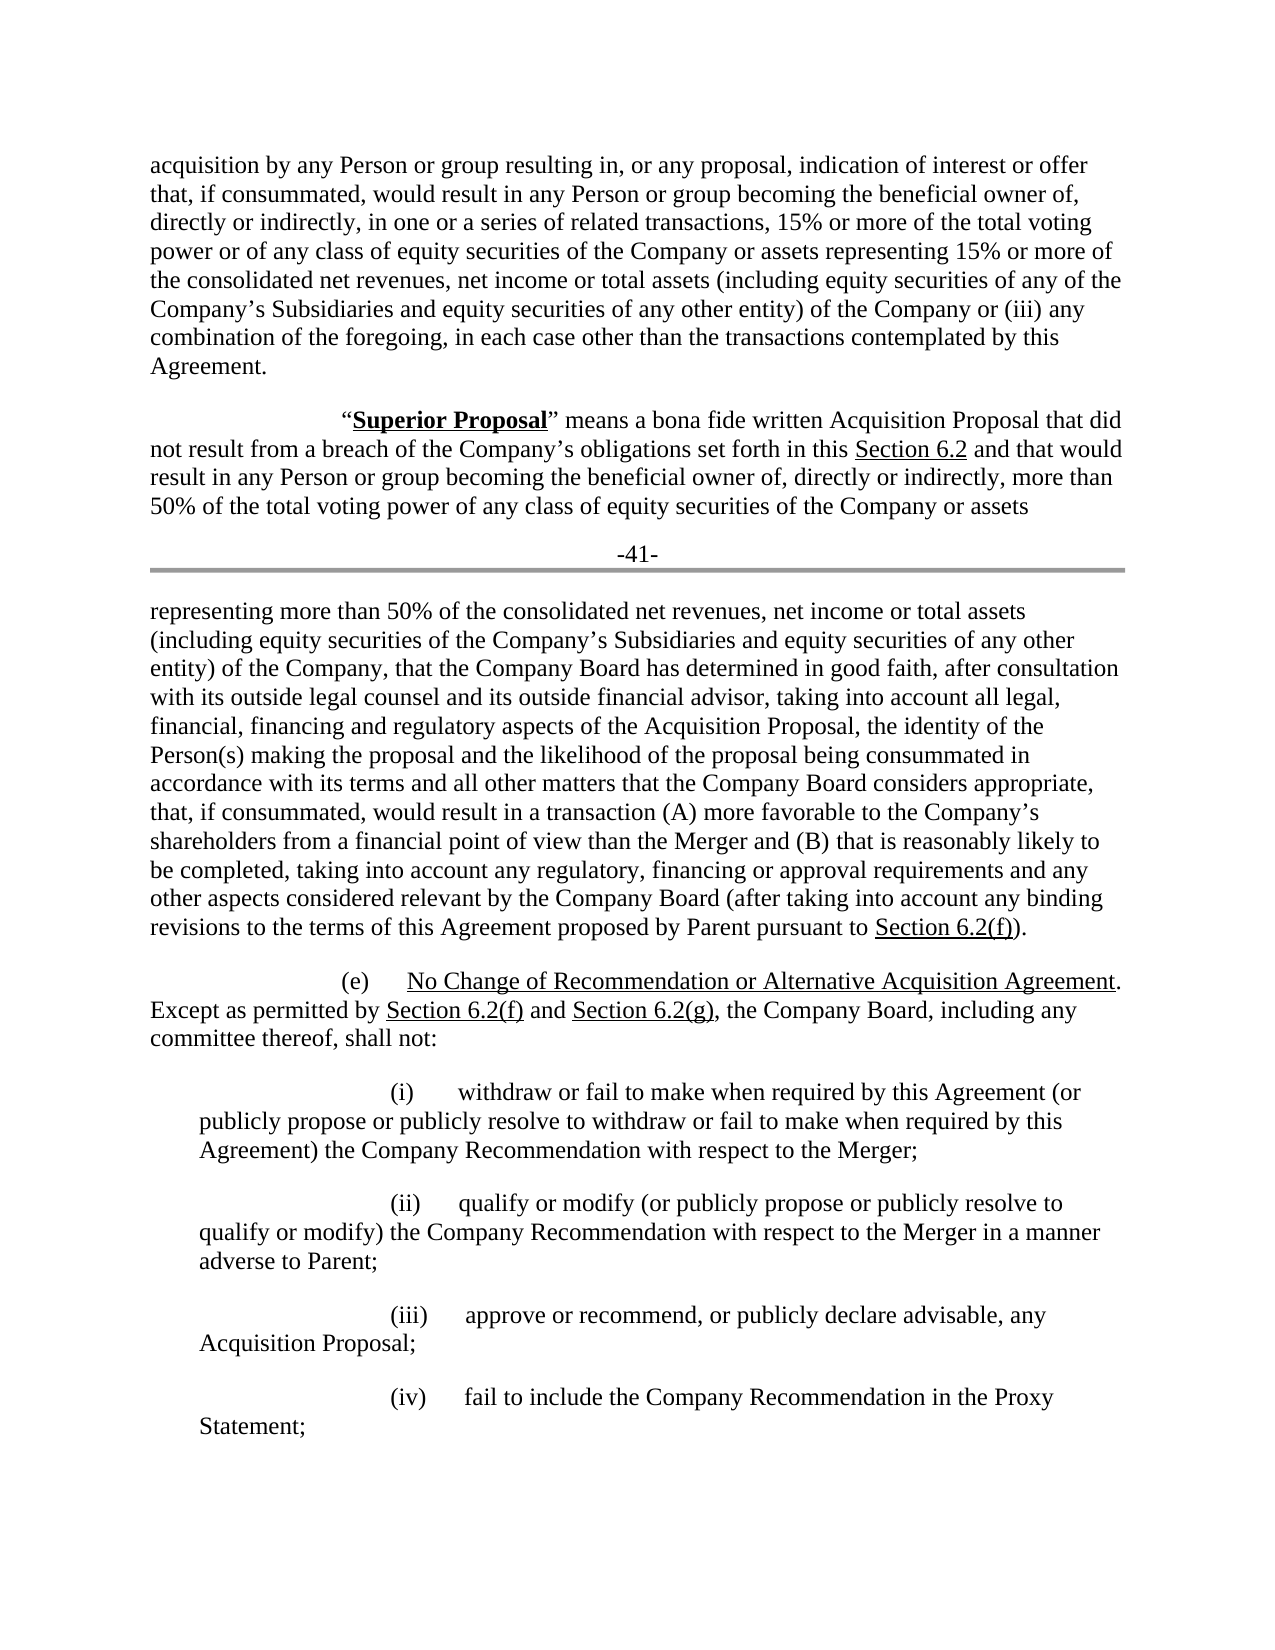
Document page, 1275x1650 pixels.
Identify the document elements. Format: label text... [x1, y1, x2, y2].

text “Superior Proposal” means a bona fide written Acquisition Proposal that did not result from a breach of the Company’s obligations set forth in this Section 6.2 and that would result in any Person or group becoming the beneficial owner of, directly or indirectly, more than 50% of the total voting power of any class of equity securities of the Company or assets [150, 405, 1125, 520]
text (iii) approve or recommend, or publicly declare advisable, any Acquisition Proposal; [199, 1300, 1125, 1357]
text (ii) qualify or modify (or publicly propose or publicly resolve to qualify or modify) the Company Recommendation with respect to the Merger in a manner adverse to Parent; [199, 1188, 1125, 1275]
text -41- [150, 539, 1125, 567]
text (e) No Change of Recommendation or Alternative Acquisition Agreement. Except as permitted by Section 6.2(f) and Section 6.2(g), the Company Board, including any committee thereof, shall not: [150, 966, 1125, 1052]
text (iv) fail to include the Company Recommendation in the Proxy Statement; [199, 1382, 1125, 1440]
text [150, 150, 1125, 380]
text representing more than 50% of the consolidated net revenues, net income or total assets (including equity securities of the Company’s Subsidiaries and equity securities of any other entity) of the Company, that the Company Board has determined in good faith, after consultation with its outside legal counsel and its outside financial advisor, taking into account all legal, financial, financing and regulatory aspects of the Acquisition Proposal, the identity of the Person(s) making the proposal and the likelihood of the proposal being consummated in accordance with its terms and all other matters that the Company Board considers appropriate, that, if consummated, would result in a transaction (A) more favorable to the Company’s shareholders from a financial point of view than the Merger and (B) that is reasonably likely to be completed, taking into account any regulatory, financing or approval requirements and any other aspects considered relevant by the Company Board (after taking into account any binding revisions to the terms of this Agreement proposed by Parent pursuant to Section 6.2(f)). [150, 596, 1125, 941]
text (i) withdraw or fail to make when required by this Agreement (or publicly propose or publicly resolve to withdraw or fail to make when required by this Agreement) the Company Recommendation with respect to the Merger; [199, 1077, 1125, 1163]
